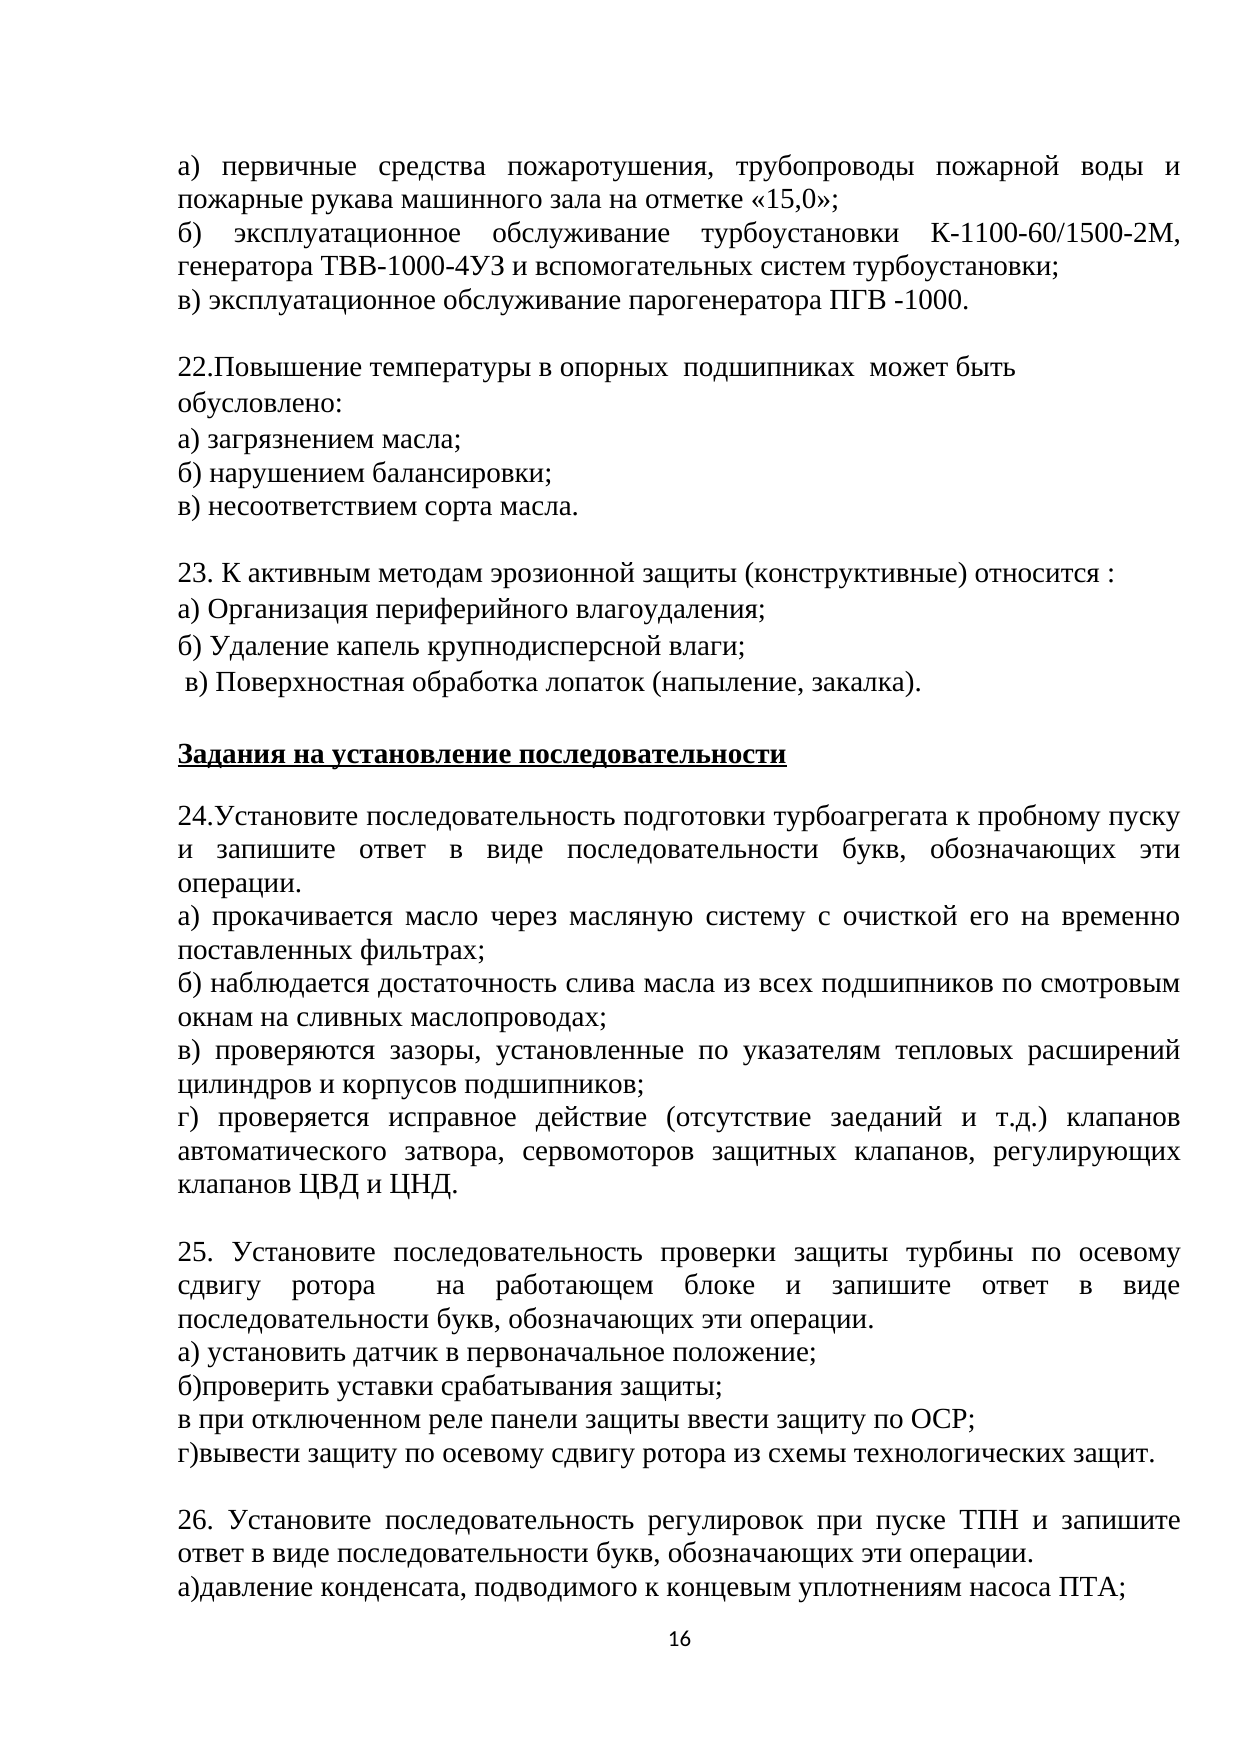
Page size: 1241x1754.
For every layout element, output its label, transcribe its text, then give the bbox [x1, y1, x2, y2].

text а) загрязнением масла; [177, 421, 1181, 455]
text в при отключенном реле панели защиты ввести защиту по ОСР; [177, 1401, 1181, 1435]
text б) наблюдается достаточность слива масла из всех подшипников по смотровым окнам на сливных маслопроводах; [177, 965, 1181, 1032]
text а) установить датчик в первоначальное положение; [177, 1334, 1181, 1368]
text а)давление конденсата, подводимого к концевым уплотнениям насоса ПТА; [177, 1569, 1181, 1603]
text г) проверяется исправное действие (отсутствие заеданий и т.д.) клапанов автоматического затвора, сервомоторов защитных клапанов, регулирующих клапанов ЦВД и ЦНД. [177, 1099, 1181, 1200]
text Задания на установление последовательности [177, 736, 1181, 770]
text б) нарушением балансировки; [177, 455, 1181, 488]
text б) эксплуатационное обслуживание турбоустановки К-1100-60/1500-2М, генератора ТВВ-1000-4УЗ и вспомогательных систем турбоустановки; [177, 215, 1181, 282]
text 23. К активным методам эрозионной защиты (конструктивные) относится : [177, 555, 1181, 589]
text в) Поверхностная обработка лопаток (напыление, закалка). [177, 664, 1181, 697]
text б)проверить уставки срабатывания защиты; [177, 1368, 1181, 1401]
text а) прокачивается масло через масляную систему с очисткой его на временно поставленных фильтрах; [177, 898, 1181, 965]
text а) Организация периферийного влагоудаления; [177, 592, 1181, 625]
text 22.Повышение температуры в опорных подшипниках может быть обусловлено: [177, 349, 1181, 419]
text а) первичные средства пожаротушения, трубопроводы пожарной воды и пожарные рукава машинного зала на отметке «15,0»; [177, 148, 1181, 215]
text 25. Установите последовательность проверки защиты турбины по осевому сдвигу ротора на работающем блоке и запишите ответ в виде последовательности букв, обозначающих эти операции. [177, 1234, 1181, 1334]
text в) несоответствием сорта масла. [177, 488, 1181, 522]
text в) эксплуатационное обслуживание парогенератора ПГВ -1000. [177, 282, 1181, 315]
text 24.Установите последовательность подготовки турбоагрегата к пробному пуску и запишите ответ в виде последовательности букв, обозначающих эти операции. [177, 798, 1181, 898]
text б) Удаление капель крупнодисперсной влаги; [177, 628, 1181, 661]
text 26. Установите последовательность регулировок при пуске ТПН и запишите ответ в виде последовательности букв, обозначающих эти операции. [177, 1502, 1181, 1569]
text в) проверяются зазоры, установленные по указателям тепловых расширений цилиндров и корпусов подшипников; [177, 1032, 1181, 1099]
text г)вывести защиту по осевому сдвигу ротора из схемы технологических защит. [177, 1435, 1181, 1468]
